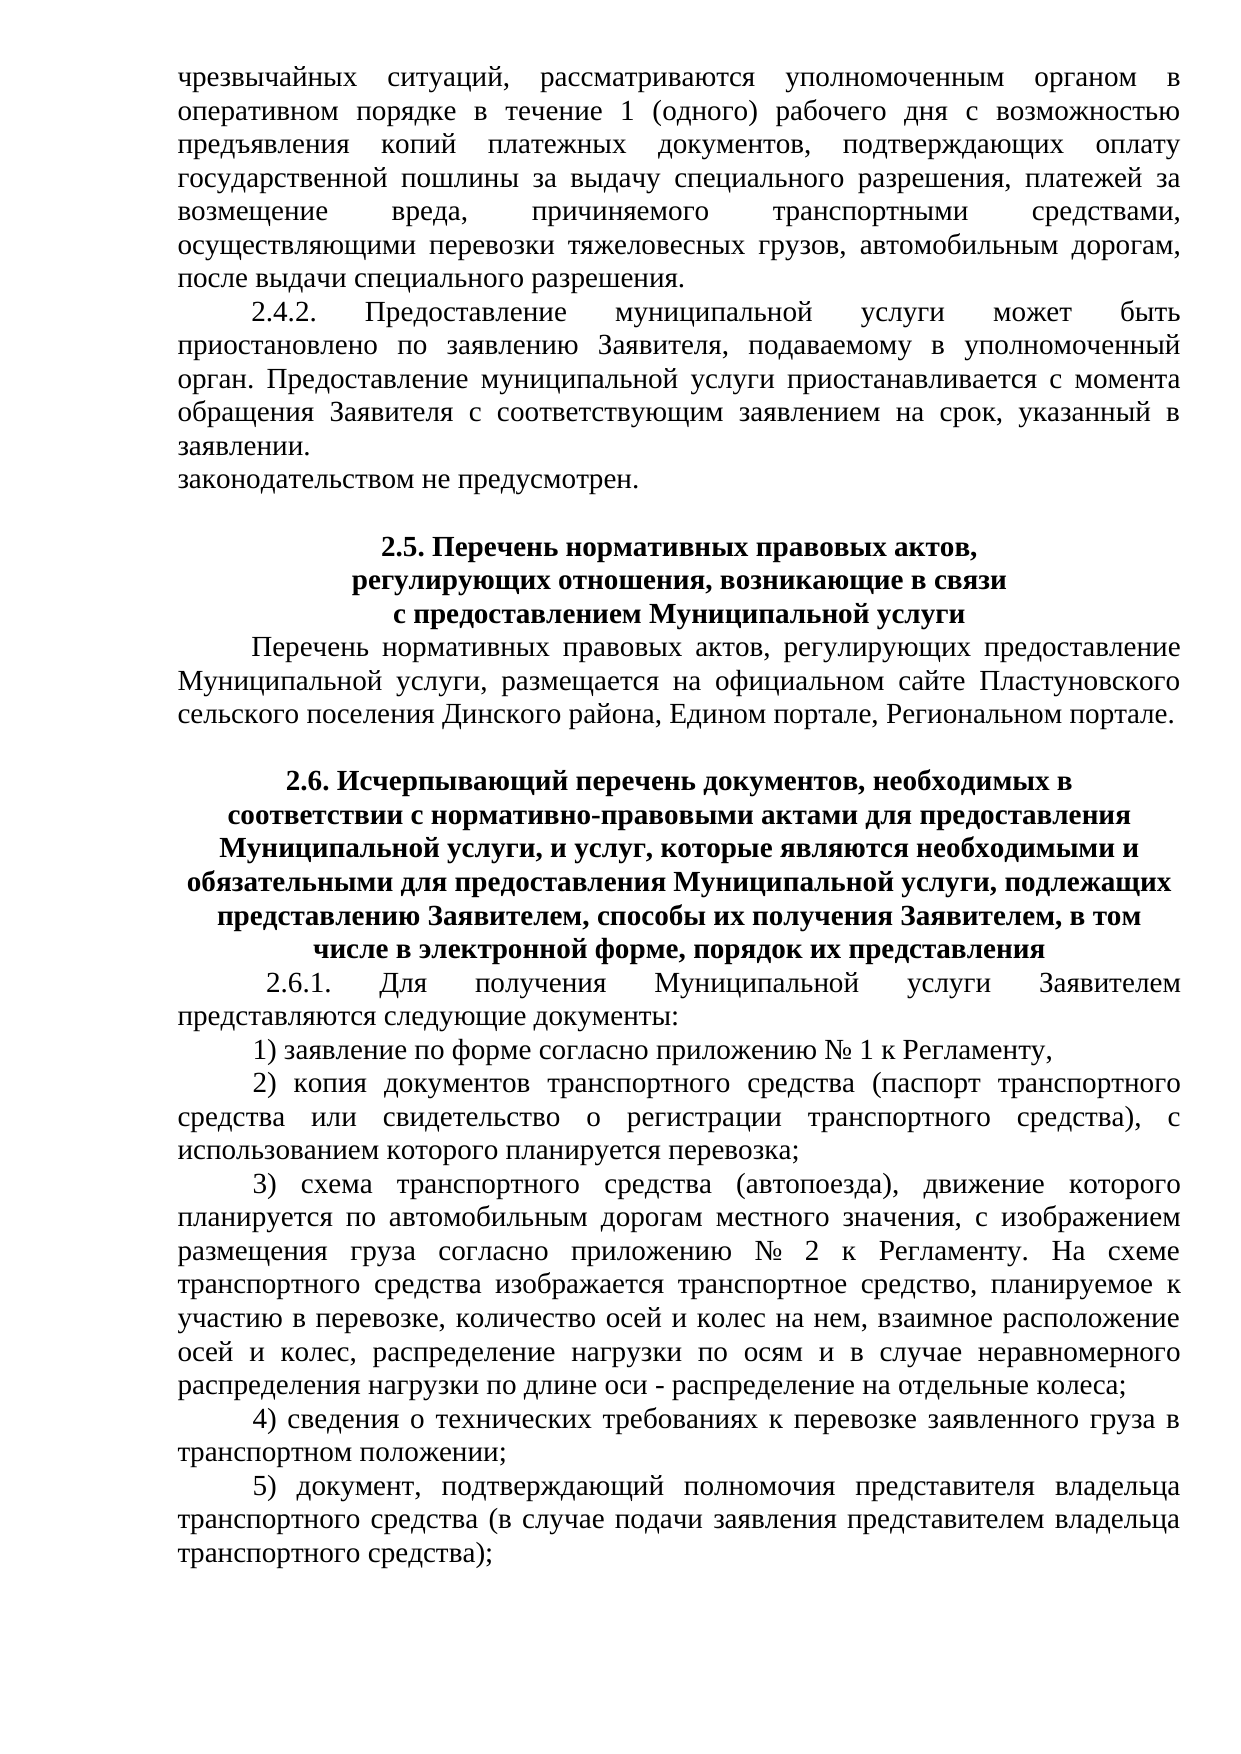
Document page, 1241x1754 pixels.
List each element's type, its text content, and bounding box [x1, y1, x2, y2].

text 5) документ, подтверждающий полномочия представителя владельца транспортного средства (в случае подачи заявления представителем владельца транспортного средства); [177, 1468, 1181, 1568]
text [177, 59, 1181, 294]
text 2) копия документов транспортного средства (паспорт транспортного средства или свидетельство о регистрации транспортного средства), с использованием которого планируется перевозка; [177, 1065, 1181, 1166]
text 3) схема транспортного средства (автопоезда), движение которого планируется по автомобильным дорогам местного значения, с изображением размещения груза согласно приложению № 2 к Регламенту. На схеме транспортного средства изображается транспортное средство, планируемое к участию в перевозке, количество осей и колес на нем, взаимное расположение осей и колес, распределение нагрузки по осям и в случае неравномерного распределения нагрузки по длине оси - распределение на отдельные колеса; [177, 1166, 1181, 1401]
text 2.5. Перечень нормативных правовых актов, [177, 529, 1181, 562]
text 2.6. Исчерпывающий перечень документов, необходимых в [177, 763, 1181, 797]
text Перечень нормативных правовых актов, регулирующих предоставление Муниципальной услуги, размещается на официальном сайте Пластуновского сельского поселения Динского района, Едином портале, Региональном портале. [177, 629, 1181, 730]
text регулирующих отношения, возникающие в связи [177, 562, 1181, 596]
text с предоставлением Муниципальной услуги [177, 596, 1181, 629]
text соответствии с нормативно-правовыми актами для предоставления Муниципальной услуги, и услуг, которые являются необходимыми и обязательными для предоставления Муниципальной услуги, подлежащих представлению Заявителем, способы их получения Заявителем, в том числе в электронной форме, порядок их представления [177, 797, 1181, 965]
text 2.4.2. Предоставление муниципальной услуги может быть приостановлено по заявлению Заявителя, подаваемому в уполномоченный орган. Предоставление муниципальной услуги приостанавливается с момента обращения Заявителя с соответствующим заявлением на срок, указанный в заявлении. 2.4.4. Срок приостановления предоставления Муниципальной услуги законодательством не предусмотрен. [177, 294, 1181, 495]
text 2.6.1. Для получения Муниципальной услуги Заявителем представляются следующие документы: [177, 965, 1181, 1032]
text 4) сведения о технических требованиях к перевозке заявленного груза в транспортном положении; [177, 1401, 1181, 1468]
text 1) заявление по форме согласно приложению № 1 к Регламенту, [177, 1032, 1181, 1065]
